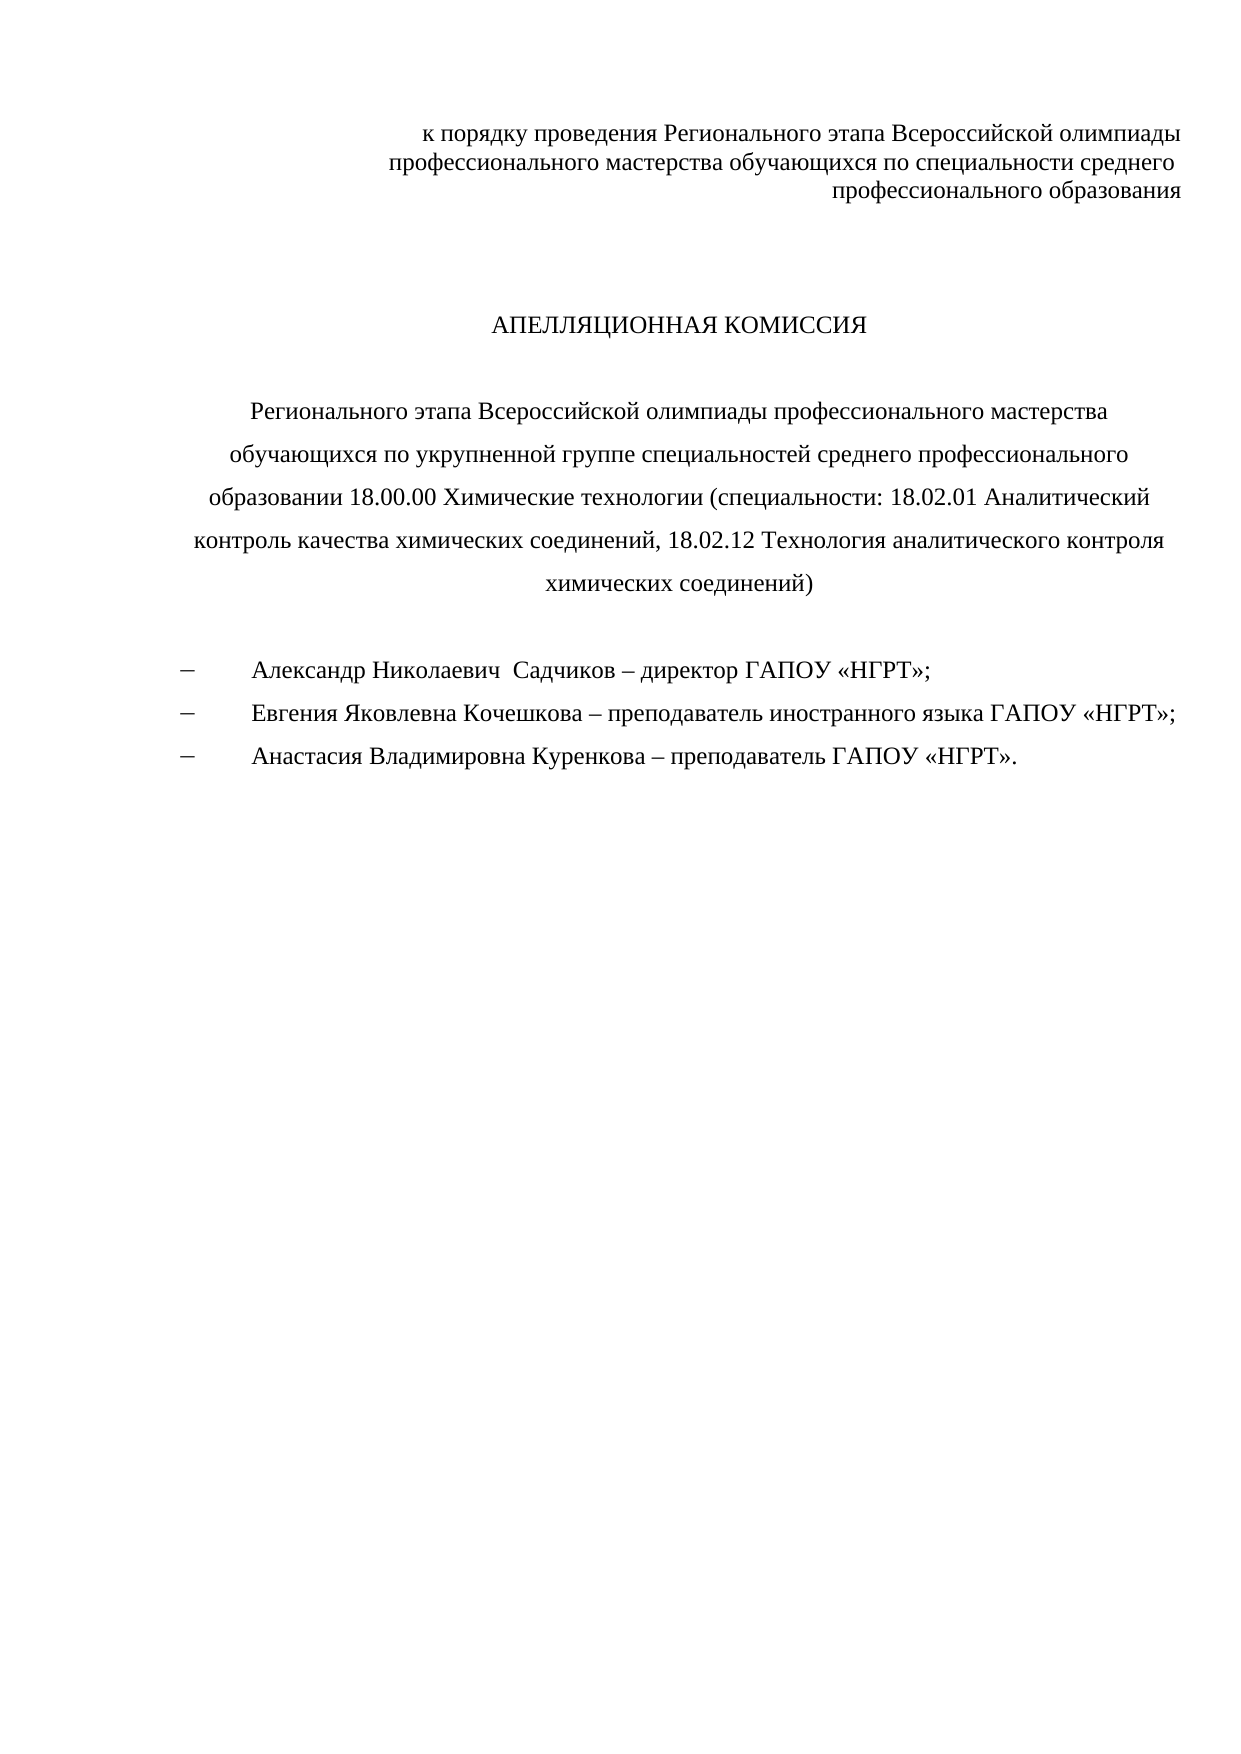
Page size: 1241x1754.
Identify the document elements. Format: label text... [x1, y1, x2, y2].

list Анастасия Владимировна Куренкова – преподаватель ГАПОУ «НГРТ». [177, 741, 1181, 770]
text АПЕЛЛЯЦИОННАЯ КОМИССИЯ [177, 310, 1181, 338]
text к порядку проведения Регионального этапа Всероссийской олимпиады [177, 118, 1181, 147]
text Регионального этапа Всероссийской олимпиады профессионального мастерства обучающихся по укрупненной группе специальностей среднего профессионального образовании 18.00.00 Химические технологии (специальности: 18.02.01 Аналитический контроль качества химических соединений, 18.02.12 Технология аналитического контроля химических соединений) [177, 396, 1181, 597]
list Евгения Яковлевна Кочешкова – преподаватель иностранного языка ГАПОУ «НГРТ»; [177, 698, 1181, 727]
list Александр Николаевич Садчиков – директор ГАПОУ «НГРТ»; [177, 655, 1181, 683]
text профессионального мастерства обучающихся по специальности среднего профессионального образования [177, 147, 1181, 204]
